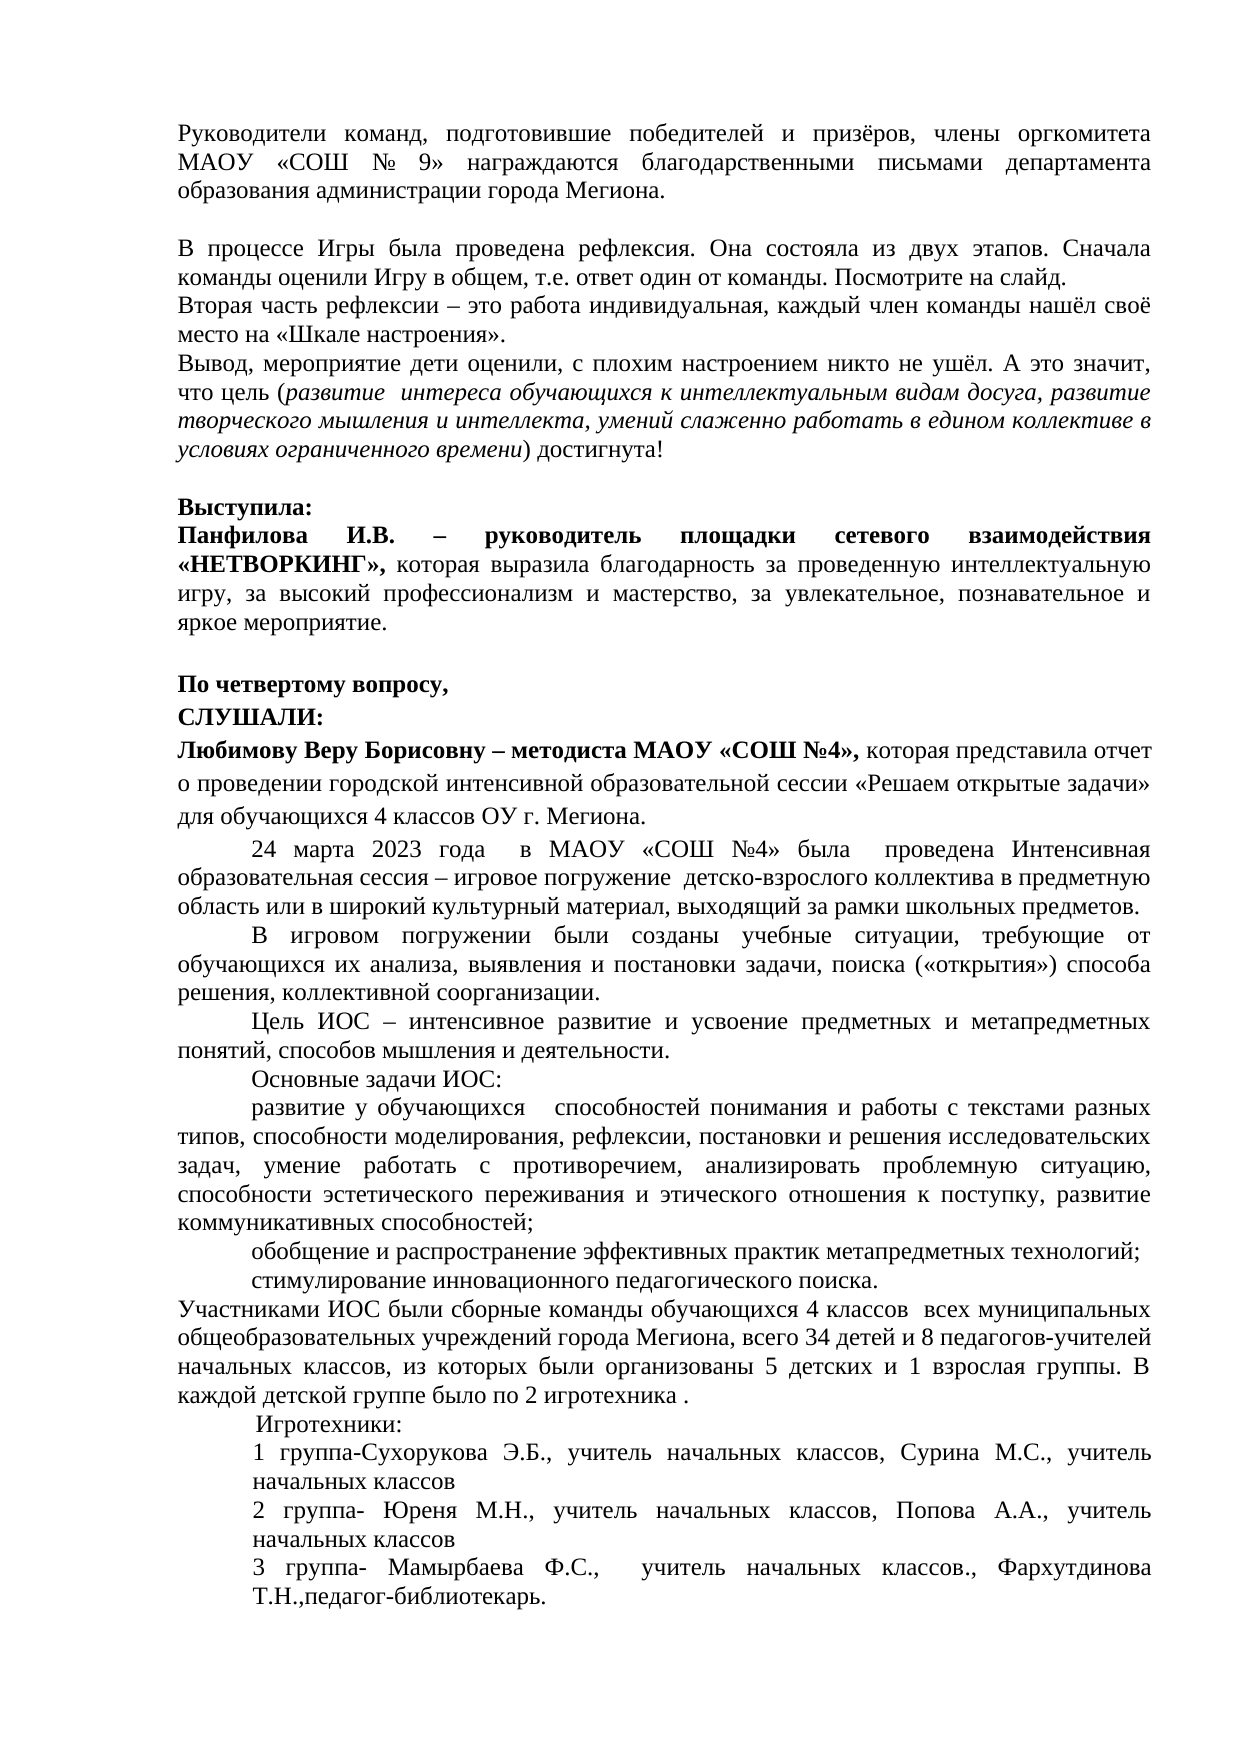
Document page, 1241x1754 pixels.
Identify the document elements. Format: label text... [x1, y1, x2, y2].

text Игротехники: [255, 1409, 1152, 1437]
text Вторая часть рефлексии – это работа индивидуальная, каждый член команды нашёл своё место на «Шкале настроения». [177, 291, 1152, 348]
text СЛУШАЛИ: [177, 702, 1152, 730]
list Цель ИОС – интенсивное развитие и усвоение предметных и метапредметных понятий, способов мышления и деятельности. [177, 1006, 1152, 1064]
text Руководители команд, подготовившие победителей и призёров, члены оргкомитета МАОУ «СОШ № 9» награждаются благодарственными письмами департамента образования администрации города Мегиона. [177, 118, 1152, 204]
text Выступила: [177, 492, 1152, 521]
text Панфилова И.В. – руководитель площадки сетевого взаимодействия «НЕТВОРКИНГ», которая выразила благодарность за проведенную интеллектуальную игру, за высокий профессионализм и мастерство, за увлекательное, познавательное и яркое мероприятие. [177, 521, 1152, 636]
text В игровом погружении были созданы учебные ситуации, требующие от обучающихся их анализа, выявления и постановки задачи, поиска («открытия») способа решения, коллективной соорганизации. [177, 920, 1152, 1006]
text По четвертому вопросу, [177, 669, 1152, 697]
list стимулирование инновационного педагогического поиска. [177, 1265, 1152, 1294]
text Любимову Веру Борисовну – методиста МАОУ «СОШ №4», которая представила отчет о проведении городской интенсивной образовательной сессии «Решаем открытые задачи» для обучающихся 4 классов ОУ г. Мегиона. [177, 735, 1152, 829]
text Вывод, мероприятие дети оценили, с плохим настроением никто не ушёл. А это значит, что цель (развитие интереса обучающихся к интеллектуальным видам досуга, развитие творческого мышления и интеллекта, умений слаженно работать в едином коллективе в условиях ограниченного времени) достигнута! [177, 348, 1152, 463]
list развитие у обучающихся способностей понимания и работы с текстами разных типов, способности моделирования, рефлексии, постановки и решения исследовательских задач, умение работать с противоречием, анализировать проблемную ситуацию, способности эстетического переживания и этического отношения к поступку, развитие коммуникативных способностей; [177, 1092, 1152, 1236]
text В процессе Игры была проведена рефлексия. Она состояла из двух этапов. Сначала команды оценили Игру в общем, т.е. ответ один от команды. Посмотрите на слайд. [177, 233, 1152, 291]
list 2 группа- Юреня М.Н., учитель начальных классов, Попова А.А., учитель начальных классов [252, 1495, 1152, 1552]
list 3 группа- Мамырбаева Ф.С., учитель начальных классов., Фархутдинова Т.Н.,педагог-библиотекарь. [252, 1552, 1152, 1610]
text 24 марта 2023 года в МАОУ «СОШ №4» была проведена Интенсивная образовательная сессия – игровое погружение детско-взрослого коллектива в предметную область или в широкий культурный материал, выходящий за рамки школьных предметов. [177, 834, 1152, 920]
list 1 группа-Сухорукова Э.Б., учитель начальных классов, Сурина М.С., учитель начальных классов [252, 1437, 1152, 1495]
list Основные задачи ИОС: [177, 1064, 1152, 1092]
text Участниками ИОС были сборные команды обучающихся 4 классов всех муниципальных общеобразовательных учреждений города Мегиона, всего 34 детей и 8 педагогов-учителей начальных классов, из которых были организованы 5 детских и 1 взрослая группы. В каждой детской группе было по 2 игротехника . [177, 1294, 1152, 1409]
list обобщение и распространение эффективных практик метапредметных технологий; [177, 1236, 1152, 1265]
